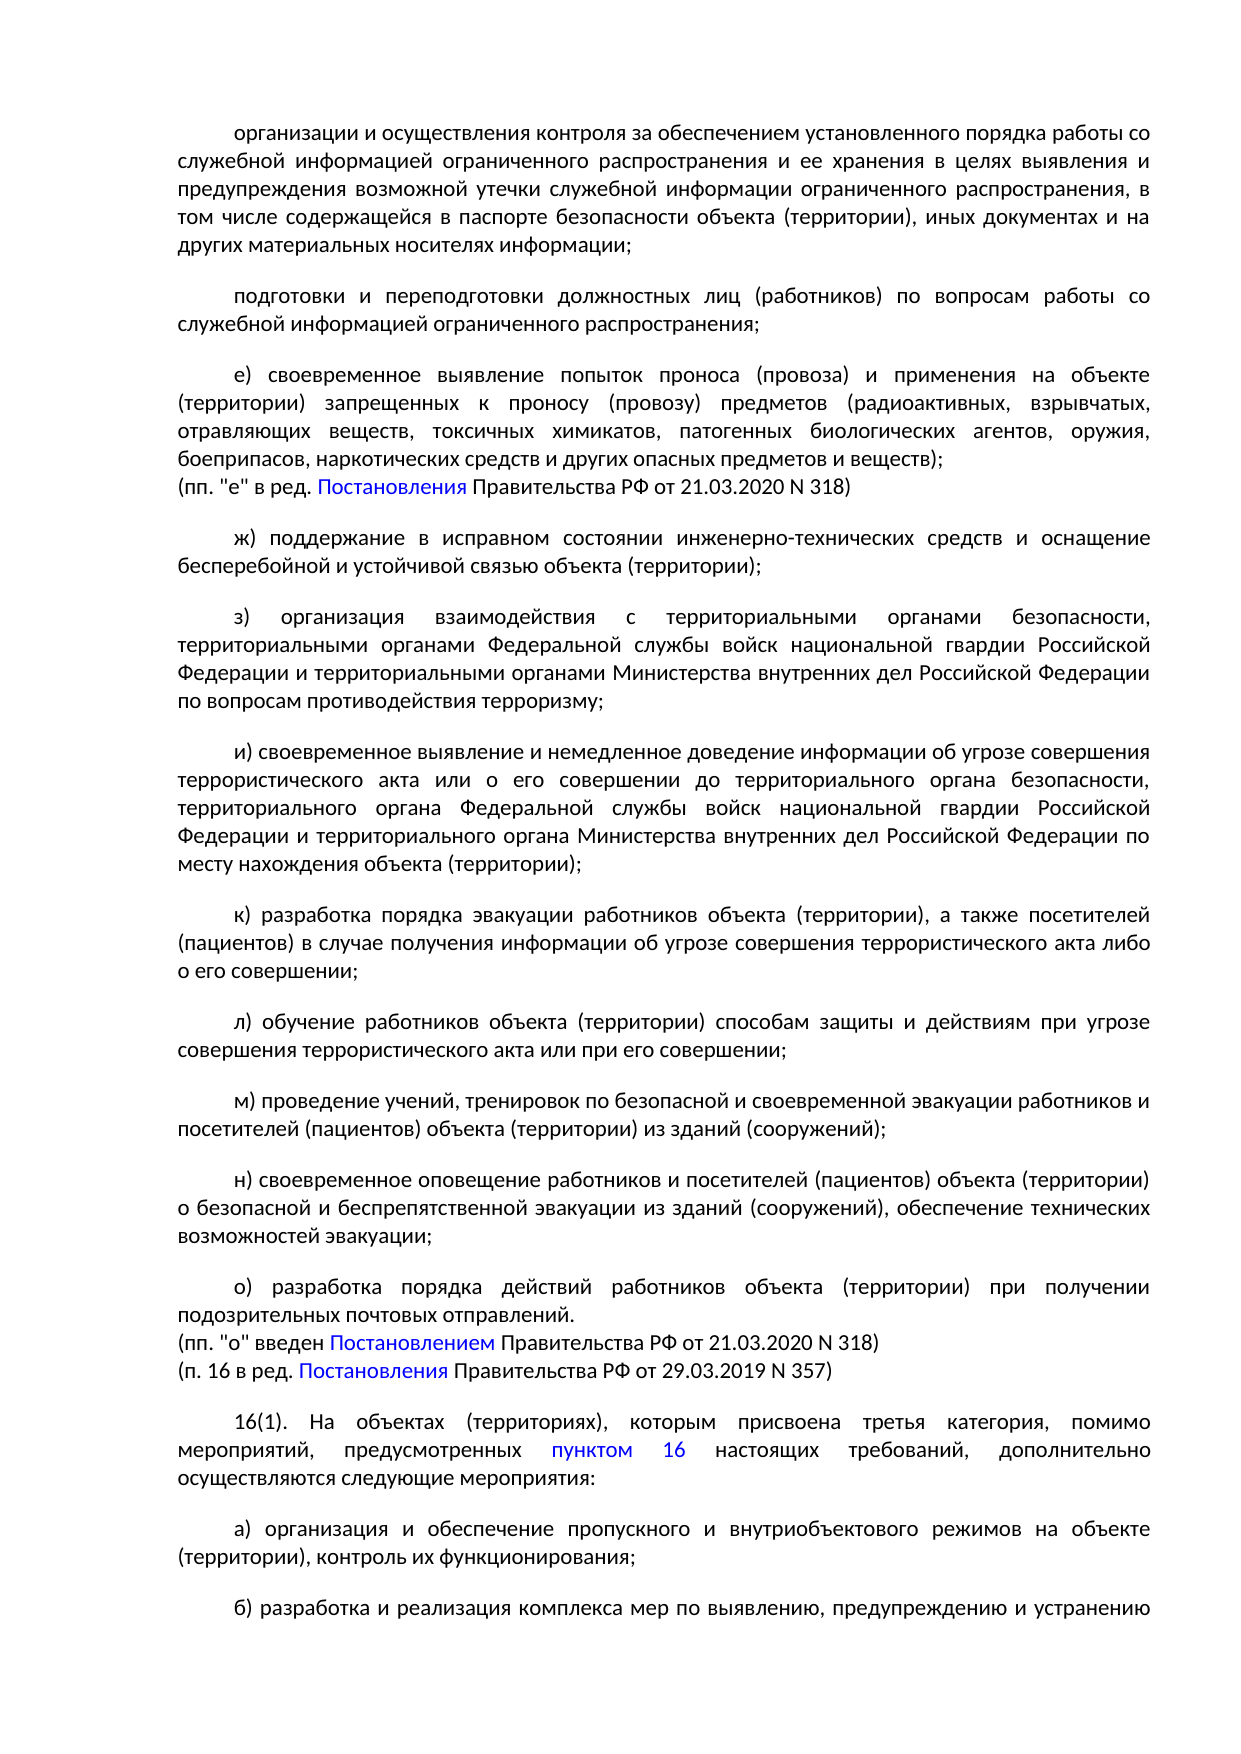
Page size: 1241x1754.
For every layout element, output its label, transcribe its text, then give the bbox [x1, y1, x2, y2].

text о) разработка порядка действий работников объекта (территории) при получении подозрительных почтовых отправлений. [177, 1272, 1152, 1328]
text л) обучение работников объекта (территории) способам защиты и действиям при угрозе совершения террористического акта или при его совершении; [177, 1007, 1152, 1063]
text организации и осуществления контроля за обеспечением установленного порядка работы со служебной информацией ограниченного распространения и ее хранения в целях выявления и предупреждения возможной утечки служебной информации ограниченного распространения, в том числе содержащейся в паспорте безопасности объекта (территории), иных документах и на других материальных носителях информации; [177, 118, 1152, 258]
text подготовки и переподготовки должностных лиц (работников) по вопросам работы со служебной информацией ограниченного распространения; [177, 281, 1152, 337]
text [177, 1593, 1152, 1621]
text (пп. "е" в ред. Постановления Правительства РФ от 21.03.2020 N 318) [177, 472, 1152, 500]
text м) проведение учений, тренировок по безопасной и своевременной эвакуации работников и посетителей (пациентов) объекта (территории) из зданий (сооружений); [177, 1086, 1152, 1142]
text е) своевременное выявление попыток проноса (провоза) и применения на объекте (территории) запрещенных к проносу (провозу) предметов (радиоактивных, взрывчатых, отравляющих веществ, токсичных химикатов, патогенных биологических агентов, оружия, боеприпасов, наркотических средств и других опасных предметов и веществ); [177, 360, 1152, 472]
text ж) поддержание в исправном состоянии инженерно-технических средств и оснащение бесперебойной и устойчивой связью объекта (территории); [177, 523, 1152, 579]
text 16(1). На объектах (территориях), которым присвоена третья категория, помимо мероприятий, предусмотренных пунктом 16 настоящих требований, дополнительно осуществляются следующие мероприятия: [177, 1407, 1152, 1491]
text а) организация и обеспечение пропускного и внутриобъектового режимов на объекте (территории), контроль их функционирования; [177, 1514, 1152, 1570]
text н) своевременное оповещение работников и посетителей (пациентов) объекта (территории) о безопасной и беспрепятственной эвакуации из зданий (сооружений), обеспечение технических возможностей эвакуации; [177, 1165, 1152, 1249]
text к) разработка порядка эвакуации работников объекта (территории), а также посетителей (пациентов) в случае получения информации об угрозе совершения террористического акта либо о его совершении; [177, 900, 1152, 984]
text и) своевременное выявление и немедленное доведение информации об угрозе совершения террористического акта или о его совершении до территориального органа безопасности, территориального органа Федеральной службы войск национальной гвардии Российской Федерации и территориального органа Министерства внутренних дел Российской Федерации по месту нахождения объекта (территории); [177, 737, 1152, 877]
text (п. 16 в ред. Постановления Правительства РФ от 29.03.2019 N 357) [177, 1356, 1152, 1384]
text (пп. "о" введен Постановлением Правительства РФ от 21.03.2020 N 318) [177, 1328, 1152, 1356]
text з) организация взаимодействия с территориальными органами безопасности, территориальными органами Федеральной службы войск национальной гвардии Российской Федерации и территориальными органами Министерства внутренних дел Российской Федерации по вопросам противодействия терроризму; [177, 602, 1152, 714]
